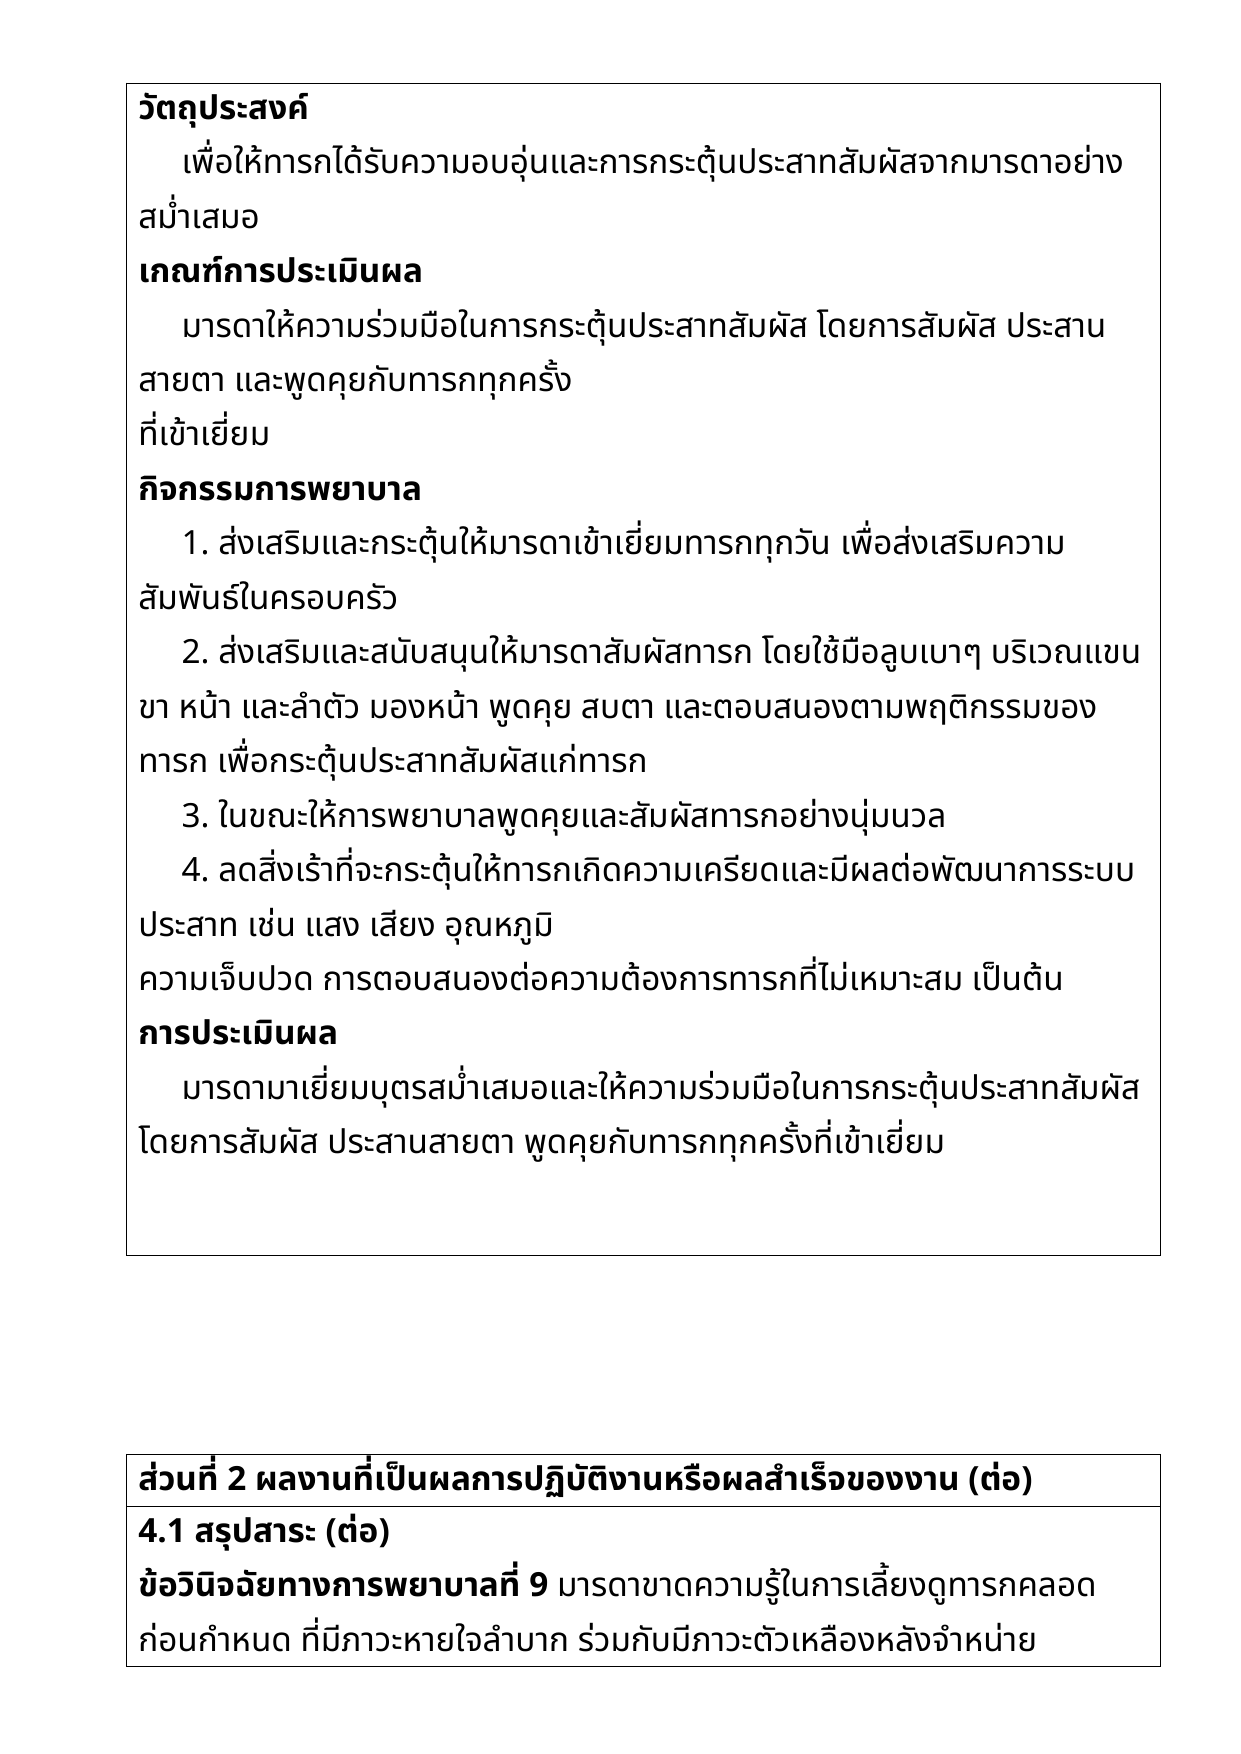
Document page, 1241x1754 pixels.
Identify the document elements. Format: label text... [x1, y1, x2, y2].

table_header ส่วนที่ 2 ผลงานที่เป็นผลการปฏิบัติงานหรือผลสำเร็จของงาน (ต่อ) [127, 1455, 1160, 1506]
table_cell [127, 1507, 1160, 1666]
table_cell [127, 84, 1160, 1254]
